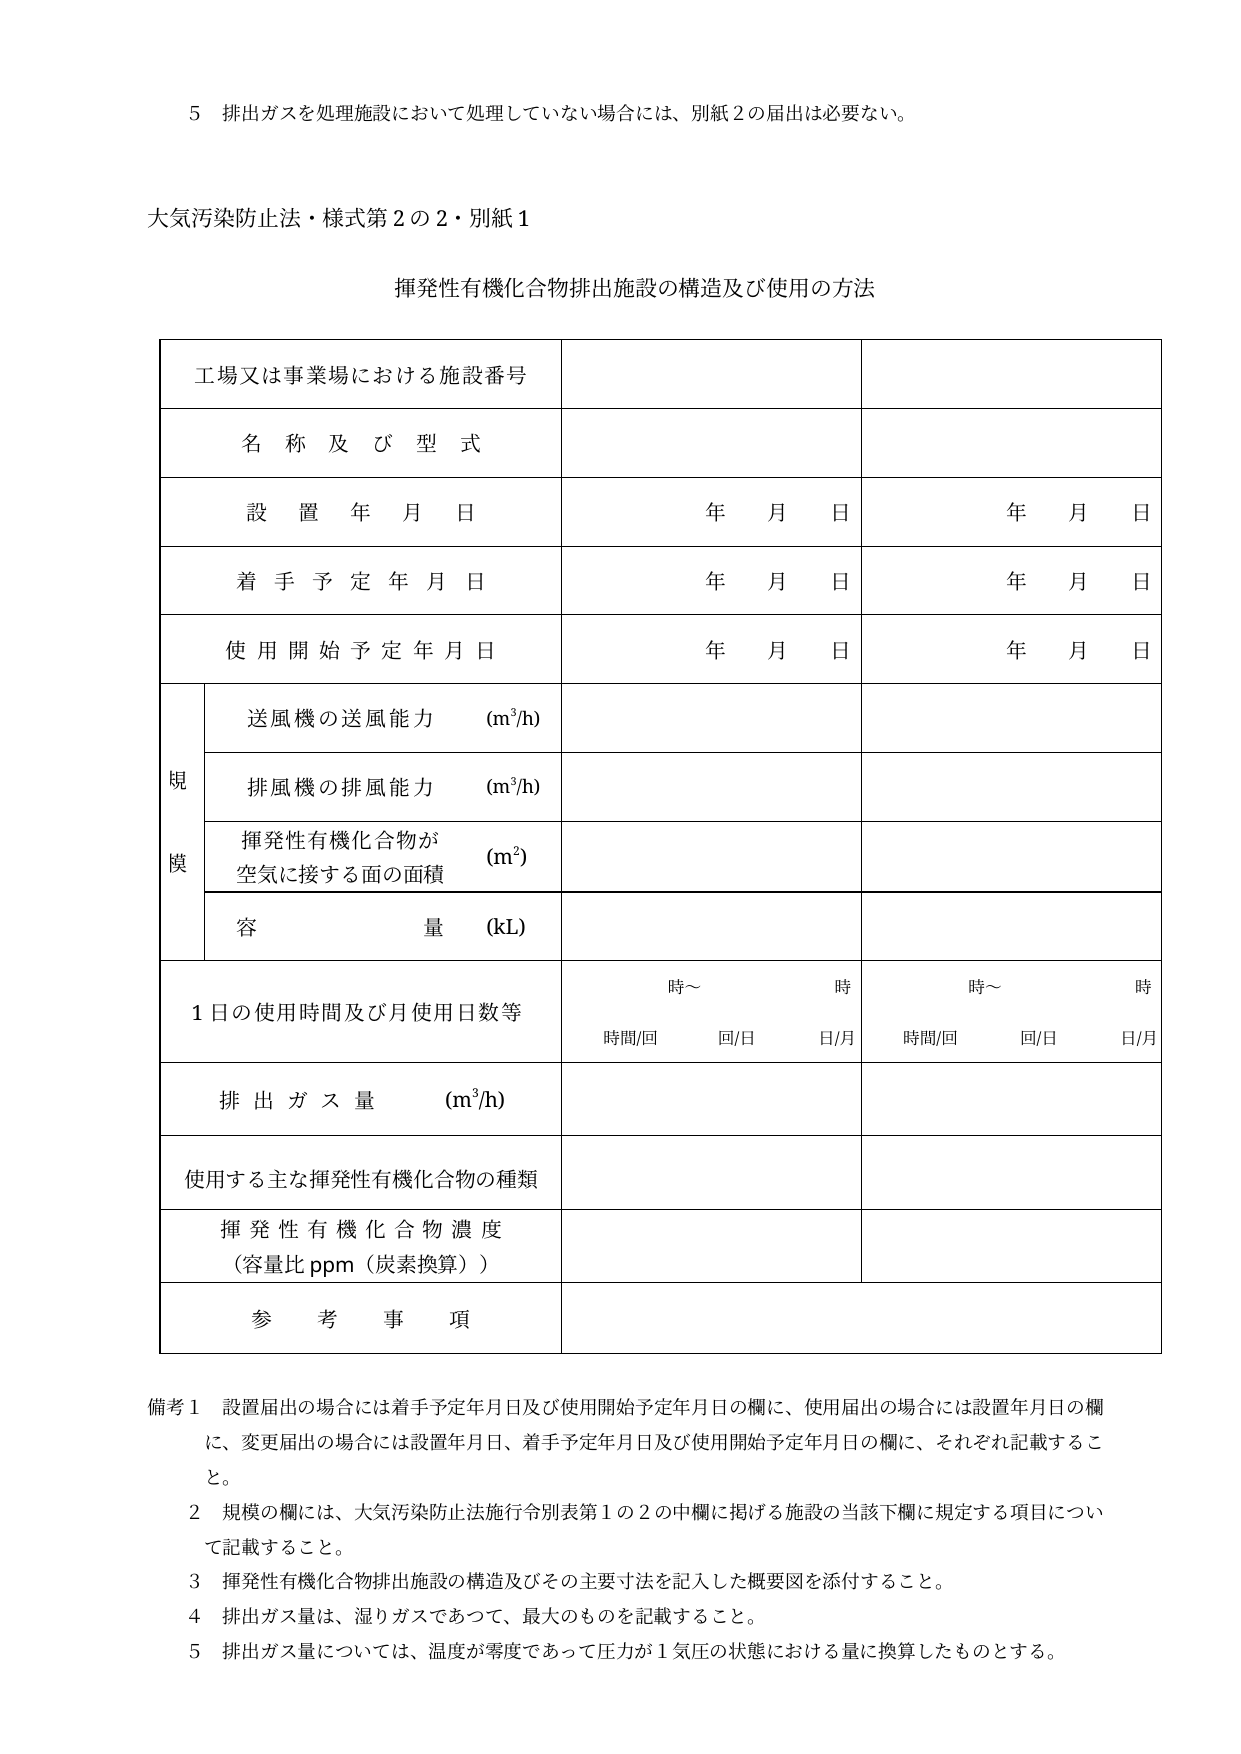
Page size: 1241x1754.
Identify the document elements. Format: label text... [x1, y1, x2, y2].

table_cell 排風機の排風能力 [205, 753, 476, 821]
table_cell [562, 409, 861, 477]
table_cell 排出ガス量 [161, 1063, 434, 1135]
table_cell 参考事項 [161, 1283, 561, 1353]
table_header [862, 340, 1161, 408]
table_cell 容 量 [205, 893, 476, 960]
table_cell 時 [711, 961, 861, 1011]
table_cell [862, 684, 1161, 752]
table_cell 時～ [562, 961, 711, 1011]
table_cell [862, 893, 1161, 960]
table_cell 規 模 [161, 684, 204, 960]
table_cell [562, 1063, 861, 1135]
table_cell 時間/回 [862, 1011, 961, 1062]
table_cell [862, 822, 1161, 891]
table_cell 日/月 [761, 1011, 861, 1062]
text ５ 排出ガスを処理施設において処理していない場合には、別紙２の届出は必要ない。 [148, 95, 1122, 130]
table_cell 設置年月日 [161, 478, 561, 546]
table_cell 回/日 [961, 1011, 1062, 1062]
table_cell 揮発性有機化合物濃度 （容量比ppm（炭素換算）） [161, 1210, 561, 1282]
table_cell 使用開始予定年月日 [161, 615, 561, 683]
table_cell 年 月 日 [862, 615, 1161, 683]
table_cell 時 [1012, 961, 1161, 1011]
text ２ 規模の欄には、大気汚染防止法施行令別表第１の２の中欄に掲げる施設の当該下欄に規定する項目につい [148, 1494, 1122, 1528]
table_cell 年 月 日 [862, 547, 1161, 614]
table_cell 日/月 [1062, 1011, 1161, 1062]
table_cell 時～ [862, 961, 1012, 1011]
text ５ 排出ガス量については、温度が零度であって圧力が１気圧の状態における量に換算したものとする。 [148, 1633, 1122, 1668]
text に、変更届出の場合には設置年月日、着手予定年月日及び使用開始予定年月日の欄に、それぞれ記載するこ [148, 1424, 1122, 1459]
table_cell 年 月 日 [562, 615, 861, 683]
table_cell 使用する主な揮発性有機化合物の種類 [161, 1136, 561, 1209]
text と。 [148, 1459, 1122, 1494]
table_cell 1日の使用時間及び月使用日数等 [161, 961, 561, 1062]
table_cell [562, 1283, 1161, 1353]
table_cell 年 月 日 [562, 547, 861, 614]
table_cell (m2) [476, 822, 561, 891]
table_cell [862, 1210, 1161, 1282]
text ４ 排出ガス量は、湿りガスであつて、最大のものを記載すること。 [148, 1598, 1122, 1633]
table_cell (m3/h) [476, 753, 561, 821]
table_cell (kL) [476, 893, 561, 960]
text 大気汚染防止法・様式第2の2・別紙1 [148, 200, 1122, 234]
text 備考１ 設置届出の場合には着手予定年月日及び使用開始予定年月日の欄に、使用届出の場合には設置年月日の欄 [148, 1389, 1122, 1424]
table_header [562, 340, 861, 408]
table_cell [862, 753, 1161, 821]
table_cell 名称及び型式 [161, 409, 561, 477]
table_cell 時間/回 [562, 1011, 661, 1062]
table_cell [862, 1063, 1161, 1135]
table_cell 年 月 日 [562, 478, 861, 546]
table_header 工場又は事業場における施設番号 [161, 340, 561, 408]
table_cell (m3/h) [476, 684, 561, 752]
text ３ 揮発性有機化合物排出施設の構造及びその主要寸法を記入した概要図を添付すること。 [148, 1563, 1122, 1598]
table_cell [562, 893, 861, 960]
table_cell (m3/h) [435, 1063, 561, 1135]
table_cell [562, 1136, 861, 1209]
table_cell 回/日 [661, 1011, 761, 1062]
table_cell 送風機の送風能力 [205, 684, 476, 752]
table_cell 揮発性有機化合物が 空気に接する面の面積 [205, 822, 476, 891]
text て記載すること。 [148, 1528, 1122, 1563]
table_cell [862, 1136, 1161, 1209]
table_cell [562, 1210, 861, 1282]
table_cell [562, 822, 861, 891]
table_cell [562, 753, 861, 821]
table_cell 年 月 日 [862, 478, 1161, 546]
table_cell 着手予定年月日 [161, 547, 561, 614]
table_cell [562, 684, 861, 752]
table_cell [862, 409, 1161, 477]
text 揮発性有機化合物排出施設の構造及び使用の方法 [148, 269, 1122, 304]
